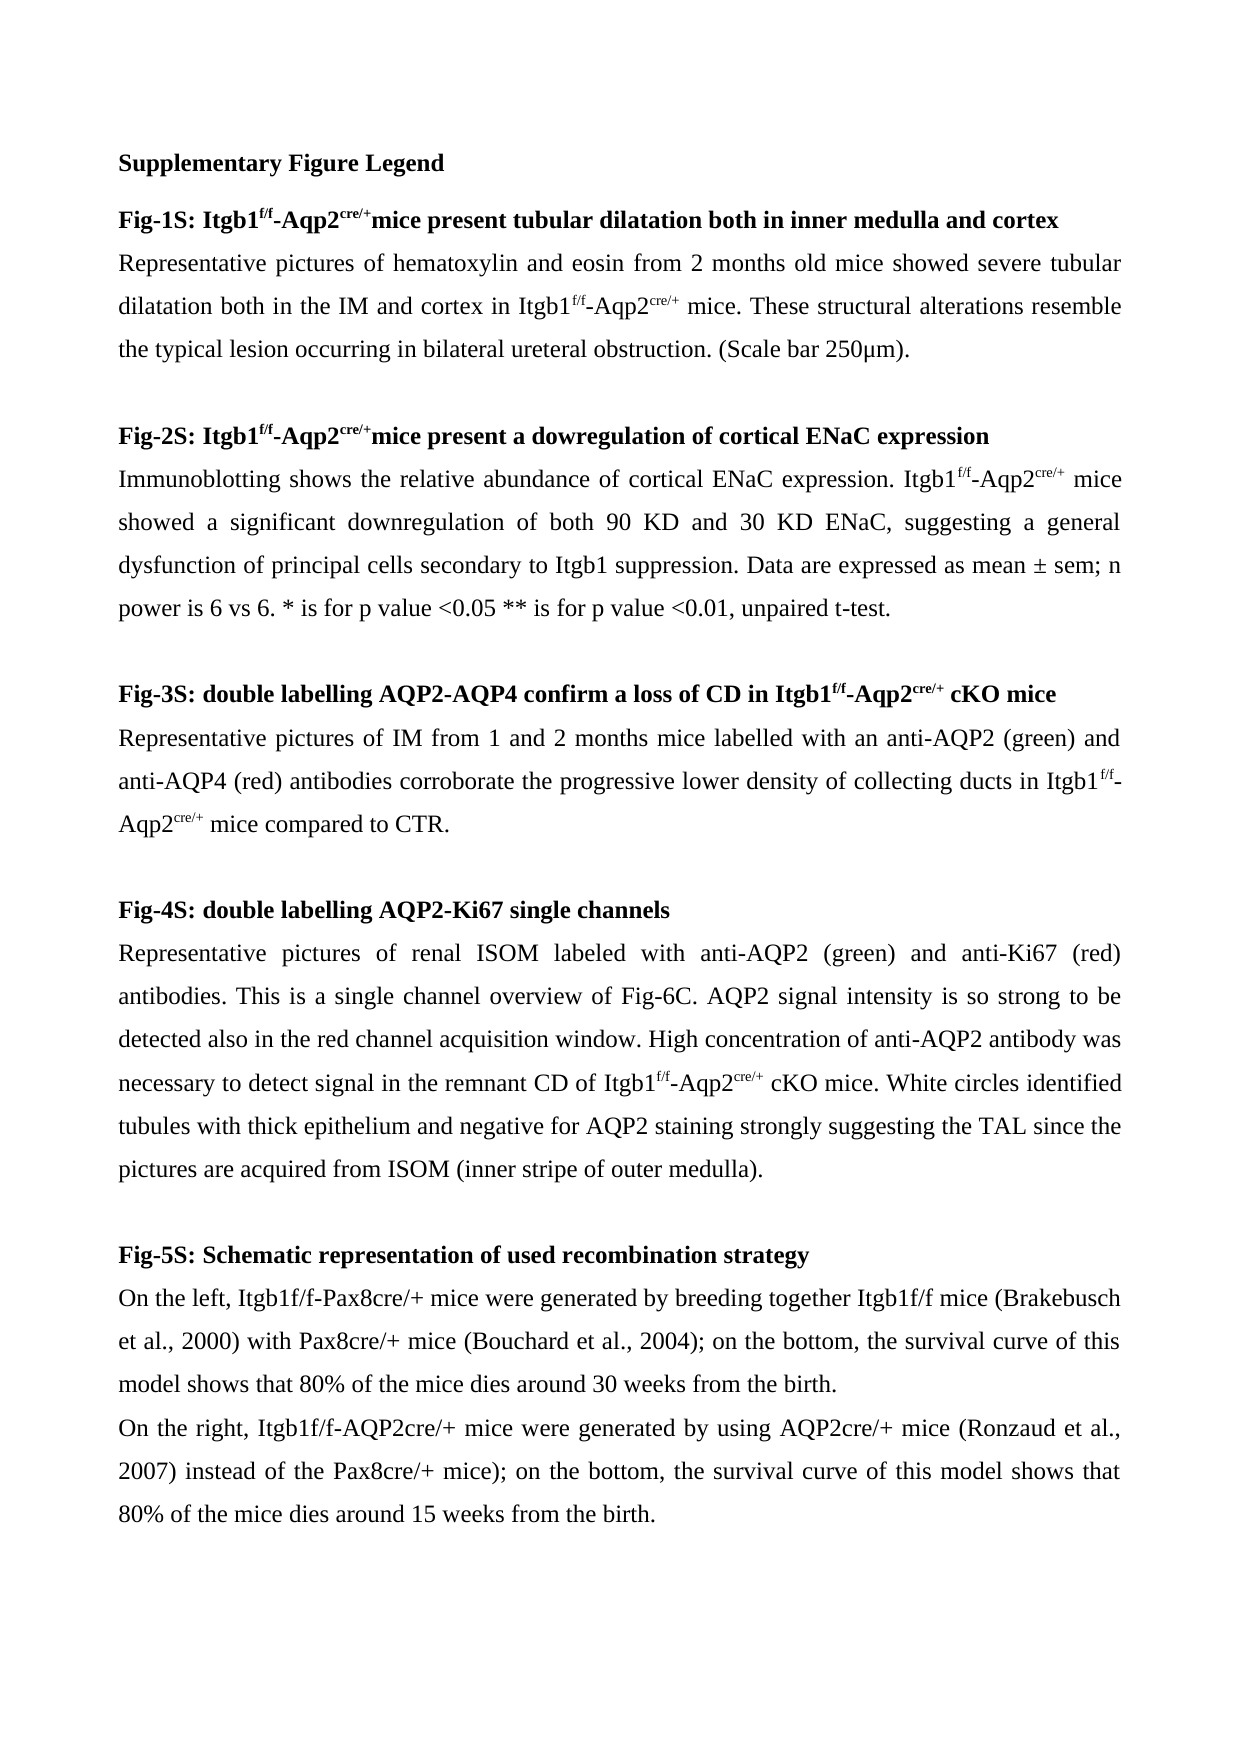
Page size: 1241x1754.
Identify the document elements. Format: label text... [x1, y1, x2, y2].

text On the right, Itgb1f/f-AQP2cre/+ mice were generated by using AQP2cre/+ mice (Ronzaud et al., 2007) instead of the Pax8cre/+ mice); on the bottom, the survival curve of this model shows that 80% of the mice dies around 15 weeks from the birth. [118, 1413, 1122, 1528]
text Fig-4S: double labelling AQP2-Ki67 single channels [118, 895, 1122, 924]
text Fig-5S: Schematic representation of used recombination strategy [118, 1240, 1122, 1269]
text Fig-2S: Itgb1f/f-Aqp2cre/+mice present a dowregulation of cortical ENaC expression [118, 421, 1122, 449]
text Supplementary Figure Legend [118, 148, 1122, 176]
text Fig-1S: Itgb1f/f-Aqp2cre/+mice present tubular dilatation both in inner medulla and cortex [118, 205, 1122, 234]
text Fig-3S: double labelling AQP2-AQP4 confirm a loss of CD in Itgb1f/f-Aqp2cre/+ cKO mice [118, 679, 1122, 708]
text Representative pictures of hematoxylin and eosin from 2 months old mice showed severe tubular dilatation both in the IM and cortex in Itgb1f/f-Aqp2cre/+ mice. These structural alterations resemble the typical lesion occurring in bilateral ureteral obstruction. (Scale bar 250μm). [118, 248, 1122, 363]
text On the left, Itgb1f/f-Pax8cre/+ mice were generated by breeding together Itgb1f/f mice (Brakebusch et al., 2000) with Pax8cre/+ mice (Bouchard et al., 2004); on the bottom, the survival curve of this model shows that 80% of the mice dies around 30 weeks from the birth. [118, 1283, 1122, 1398]
text Representative pictures of renal ISOM labeled with anti-AQP2 (green) and anti-Ki67 (red) antibodies. This is a single channel overview of Fig-6C. AQP2 signal intensity is so strong to be detected also in the red channel acquisition window. High concentration of anti-AQP2 antibody was necessary to detect signal in the remnant CD of Itgb1f/f-Aqp2cre/+ cKO mice. White circles identified tubules with thick epithelium and negative for AQP2 staining strongly suggesting the TAL since the pictures are acquired from ISOM (inner stripe of outer medulla). [118, 938, 1122, 1183]
text Representative pictures of IM from 1 and 2 months mice labelled with an anti-AQP2 (green) and anti-AQP4 (red) antibodies corroborate the progressive lower density of collecting ducts in Itgb1f/f-Aqp2cre/+ mice compared to CTR. [118, 723, 1122, 838]
text Immunoblotting shows the relative abundance of cortical ENaC expression. Itgb1f/f-Aqp2cre/+ mice showed a significant downregulation of both 90 KD and 30 KD ENaC, suggesting a general dysfunction of principal cells secondary to Itgb1 suppression. Data are expressed as mean ± sem; n power is 6 vs 6. * is for p value <0.05 ** is for p value <0.01, unpaired t-test. [118, 464, 1122, 622]
